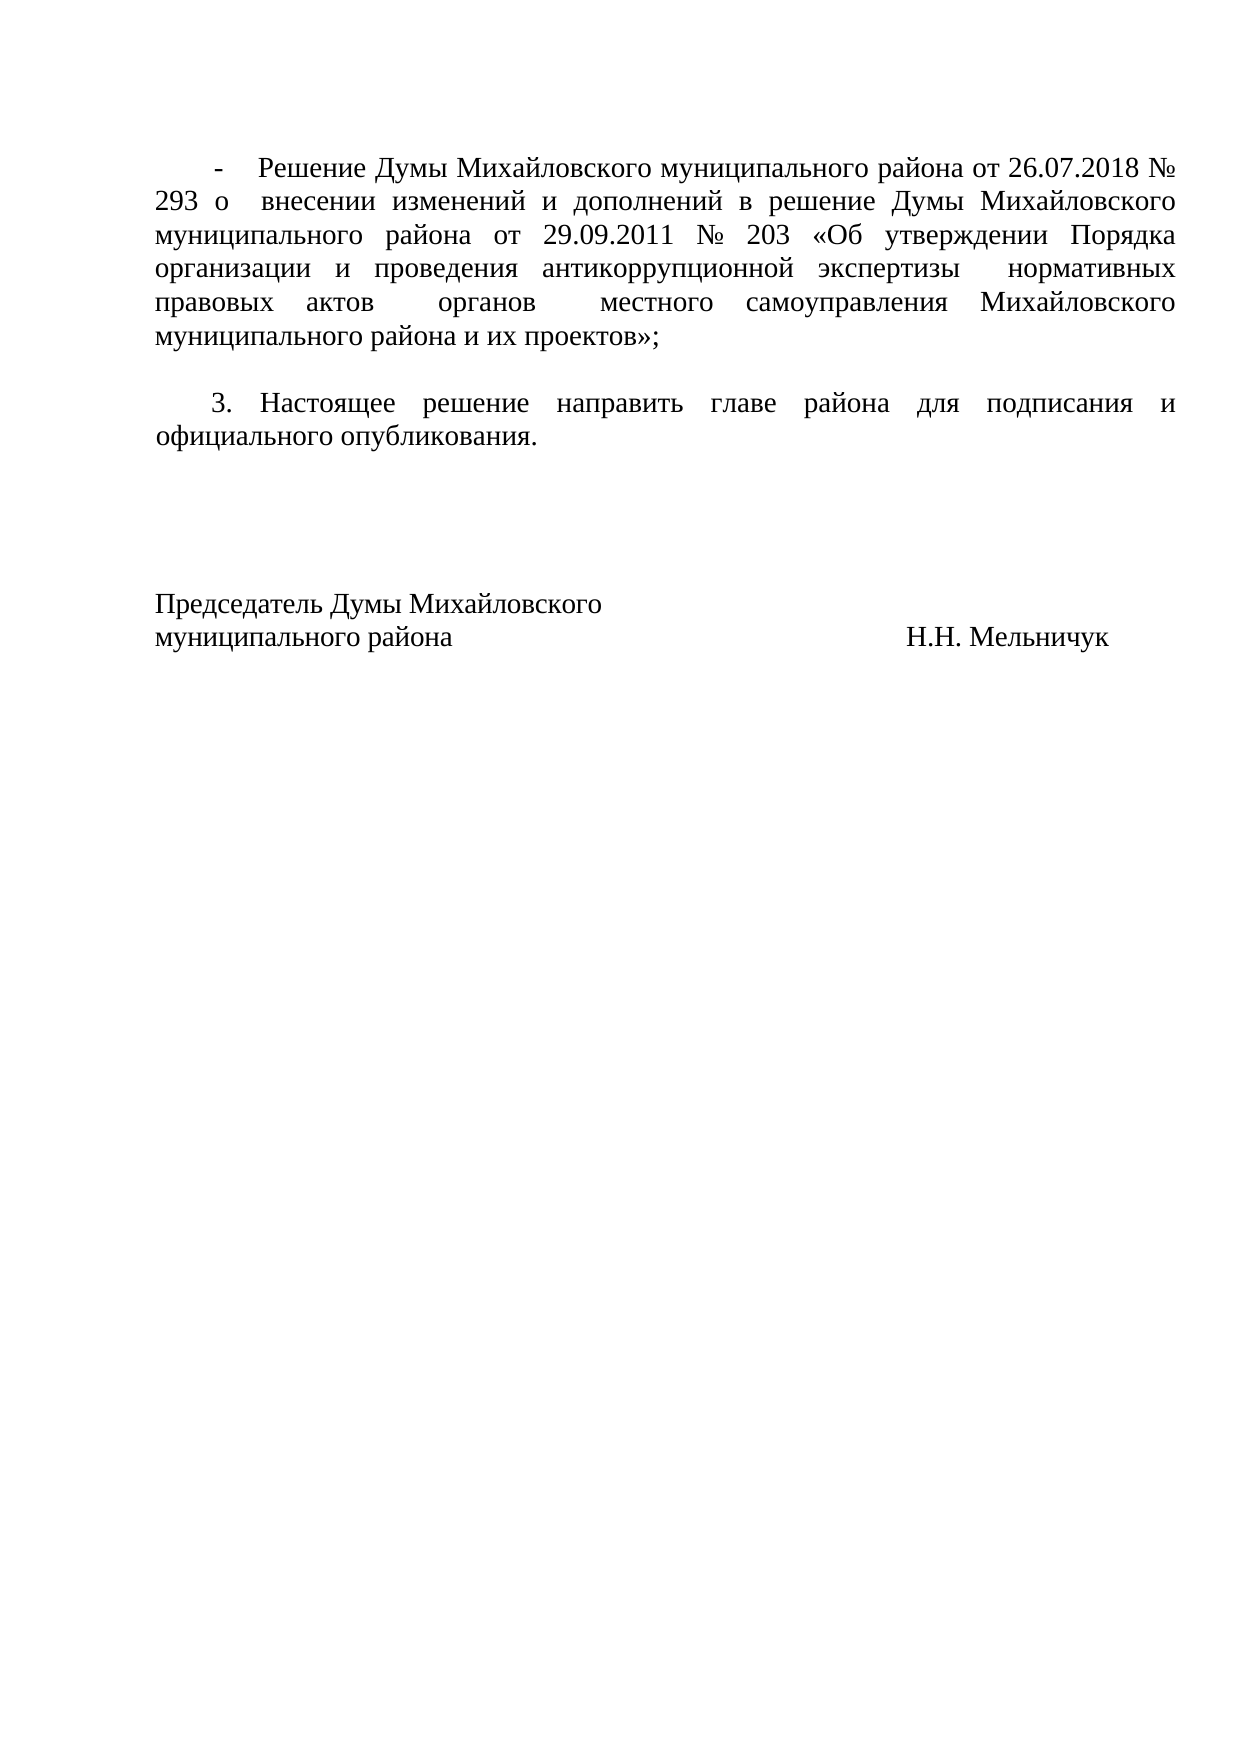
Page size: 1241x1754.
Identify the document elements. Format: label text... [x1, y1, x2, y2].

text Председатель Думы Михайловского [154, 586, 1177, 619]
text 3. Настоящее решение направить главе района для подписания и официального опубликования. [156, 385, 1177, 452]
text - Решение Думы Михайловского муниципального района от 26.07.2018 № 293 о внесении изменений и дополнений в решение Думы Михайловского муниципального района от 29.09.2011 № 203 «Об утверждении Порядка организации и проведения антикоррупционной экспертизы нормативных правовых актов органов местного самоуправления Михайловского муниципального района и их проектов»; [154, 150, 1177, 351]
text муниципального района Н.Н. Мельничук [154, 619, 1177, 653]
